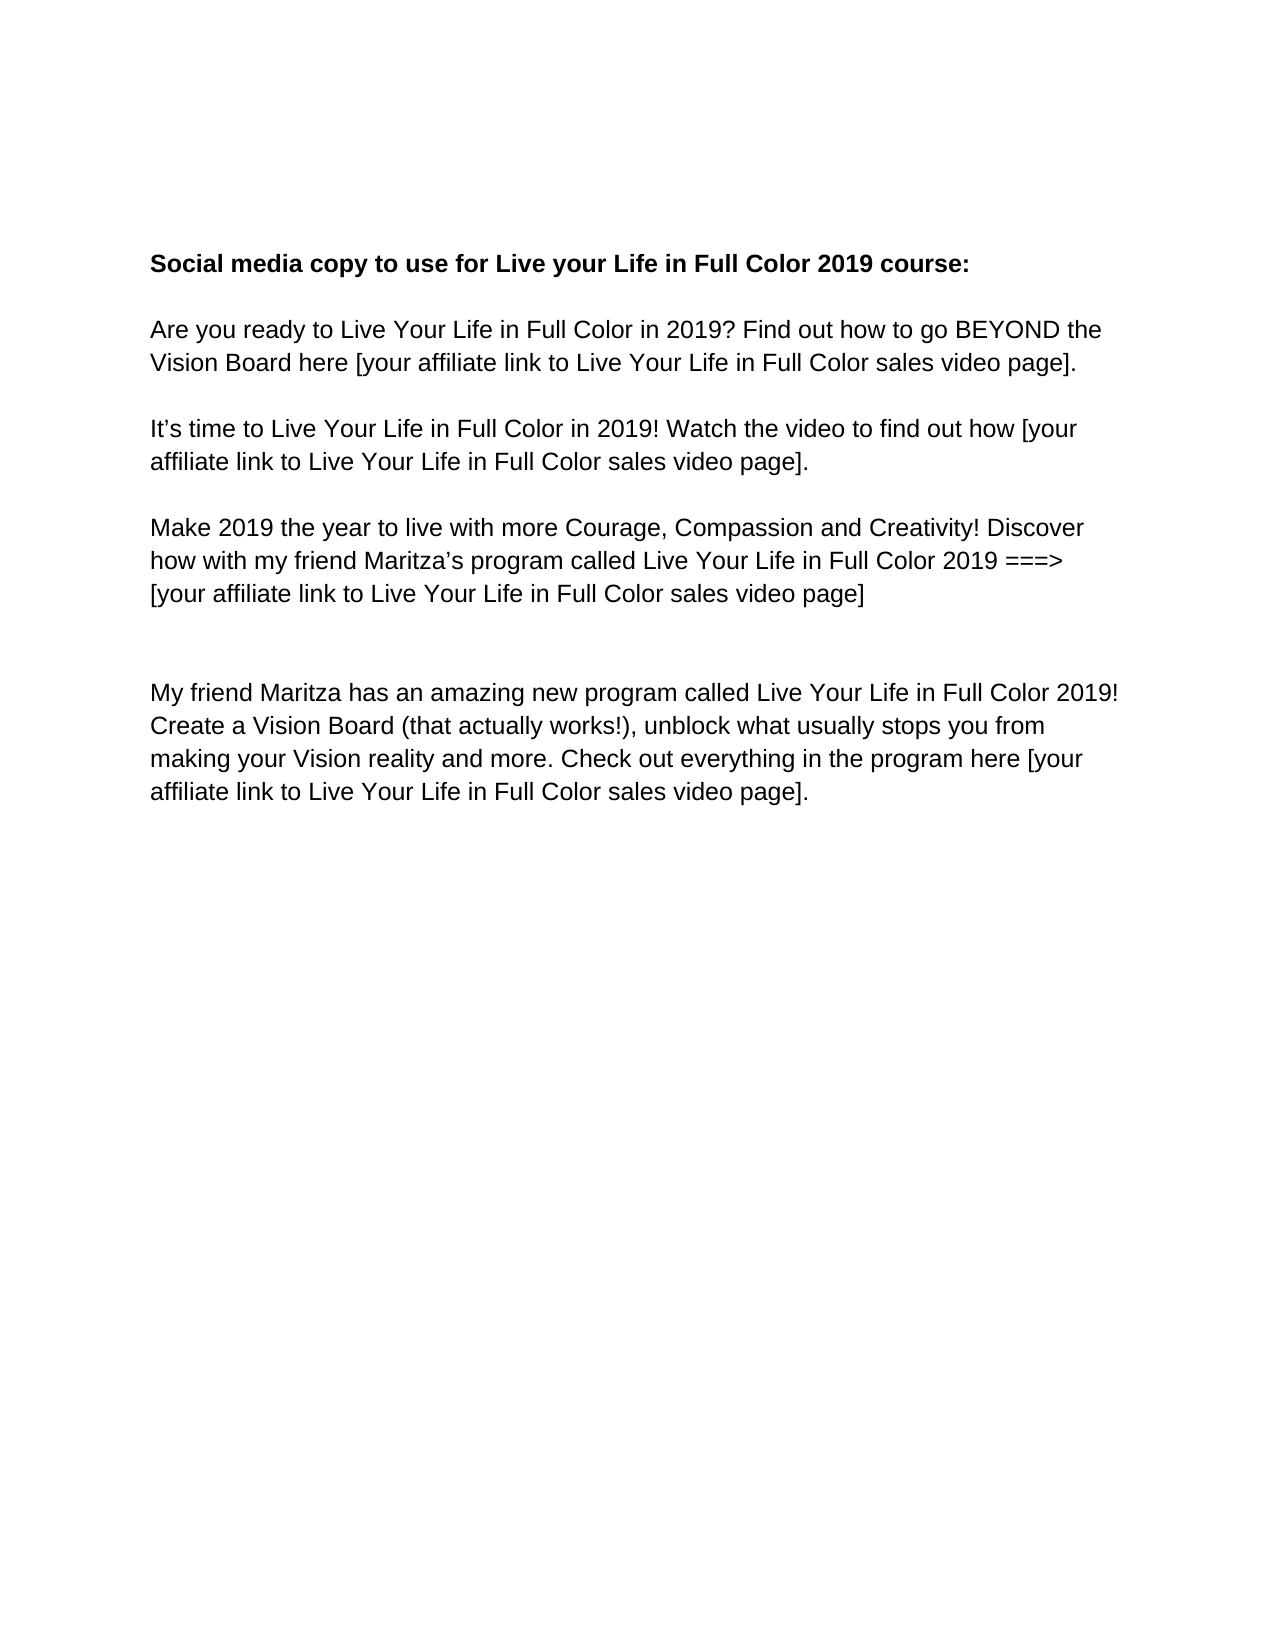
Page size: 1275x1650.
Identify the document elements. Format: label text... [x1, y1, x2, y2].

text Make 2019 the year to live with more Courage, Compassion and Creativity! Discover how with my friend Maritza’s program called Live Your Life in Full Color 2019 ===> [your affiliate link to Live Your Life in Full Color sales video page] [150, 513, 1125, 608]
text It’s time to Live Your Life in Full Color in 2019! Watch the video to find out how [your affiliate link to Live Your Life in Full Color sales video page]. [150, 414, 1125, 476]
text Social media copy to use for Live your Life in Full Color 2019 course: [150, 249, 1125, 278]
text My friend Maritza has an amazing new program called Live Your Life in Full Color 2019! Create a Vision Board (that actually works!), unblock what usually stops you from making your Vision reality and more. Check out everything in the program here [your affiliate link to Live Your Life in Full Color sales video page]. [150, 678, 1125, 806]
text Are you ready to Live Your Life in Full Color in 2019? Find out how to go BEYOND the Vision Board here [your affiliate link to Live Your Life in Full Color sales video page]. [150, 315, 1125, 377]
